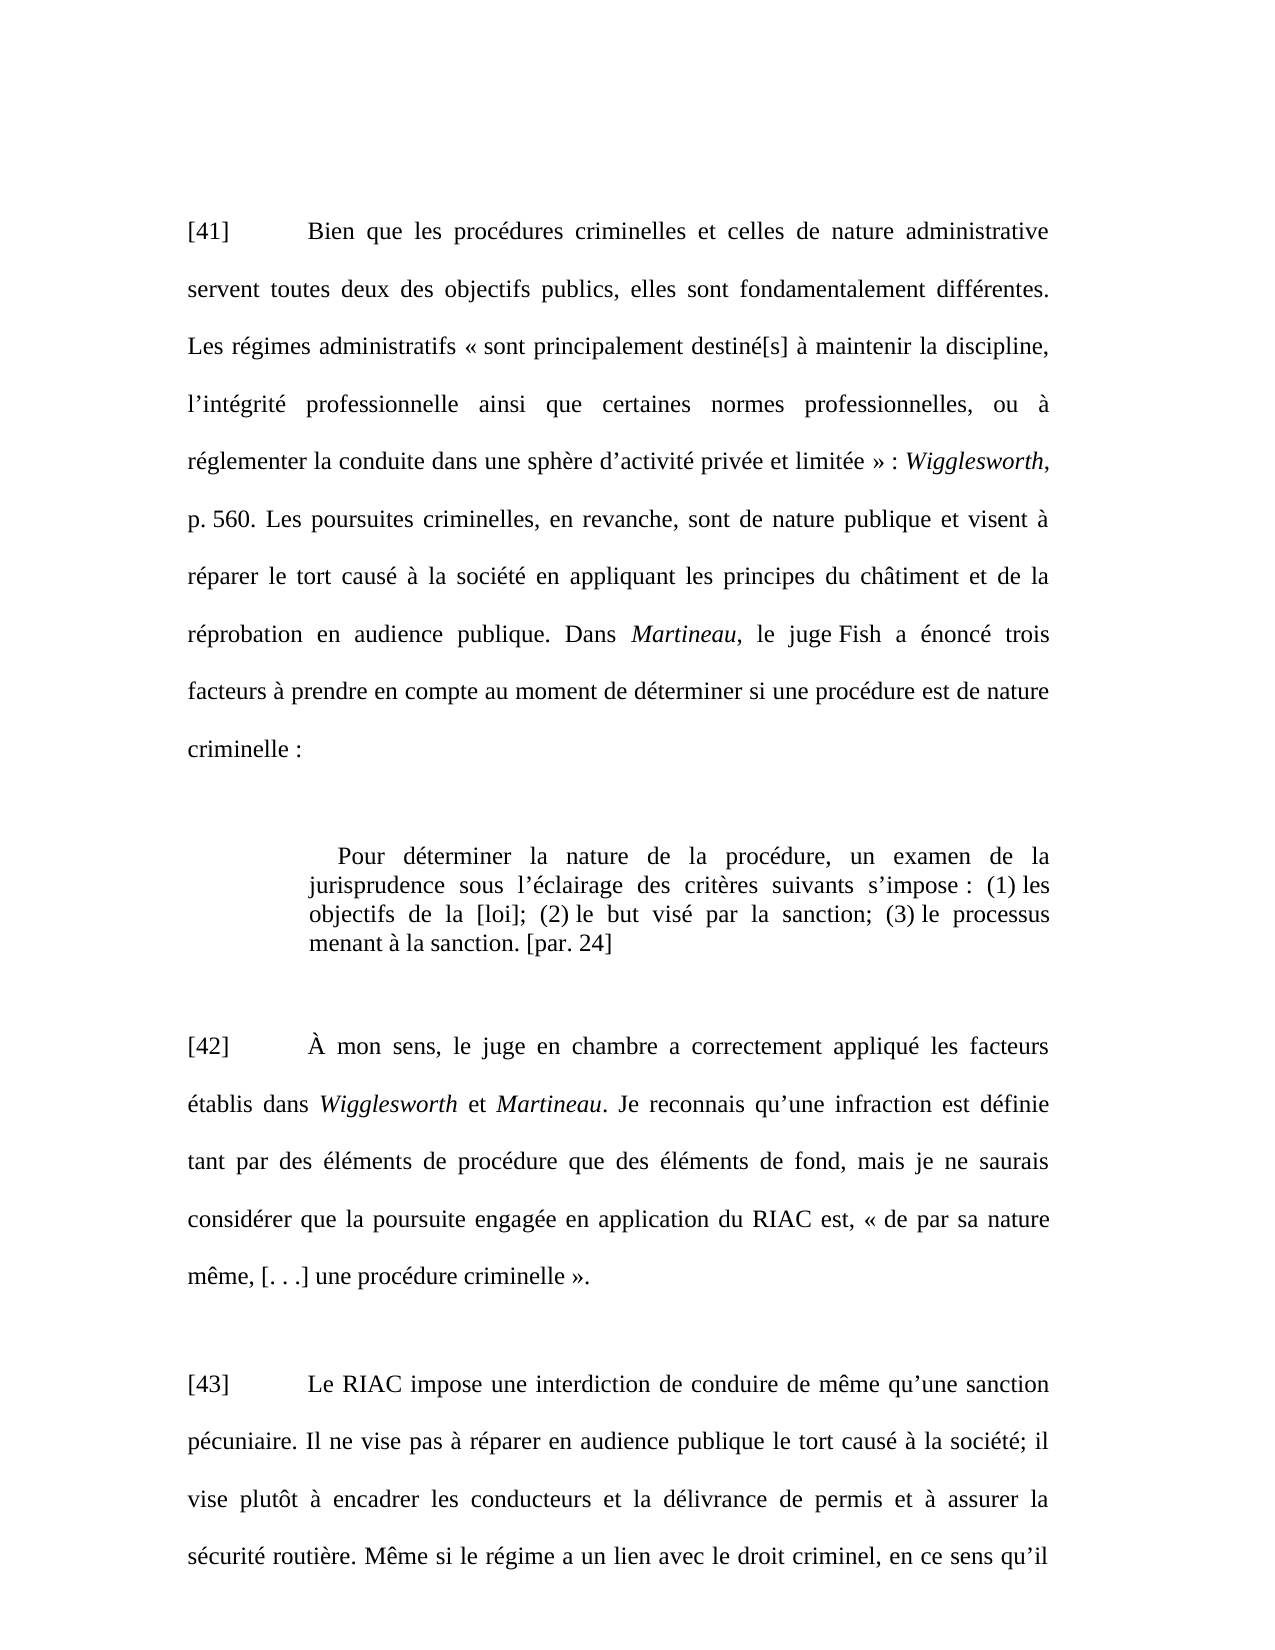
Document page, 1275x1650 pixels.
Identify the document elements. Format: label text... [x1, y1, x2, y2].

text Pour déterminer la nature de la procédure, un examen de la jurisprudence sous l’éclairage des critères suivants s’impose : (1) les objectifs de la [loi]; (2) le but visé par la sanction; (3) le processus menant à la sanction. [par. 24] [187, 841, 1050, 956]
text À mon sens, le juge en chambre a correctement appliqué les facteurs établis dans Wigglesworth et Martineau. Je reconnais qu’une infraction est définie tant par des éléments de procédure que des éléments de fond, mais je ne saurais considérer que la poursuite engagée en application du RIAC est, « de par sa nature même, [. . .] une procédure criminelle ». [187, 1031, 1050, 1290]
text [187, 1369, 1050, 1570]
text Bien que les procédures criminelles et celles de nature administrative servent toutes deux des objectifs publics, elles sont fondamentalement différentes. Les régimes administratifs « sont principalement destiné[s] à maintenir la discipline, l’intégrité professionnelle ainsi que certaines normes professionnelles, ou à réglementer la conduite dans une sphère d’activité privée et limitée » : Wigglesworth, p. 560. Les poursuites criminelles, en revanche, sont de nature publique et visent à réparer le tort causé à la société en appliquant les principes du châtiment et de la réprobation en audience publique. Dans Martineau, le juge Fish a énoncé trois facteurs à prendre en compte au moment de déterminer si une procédure est de nature criminelle : [187, 216, 1050, 763]
